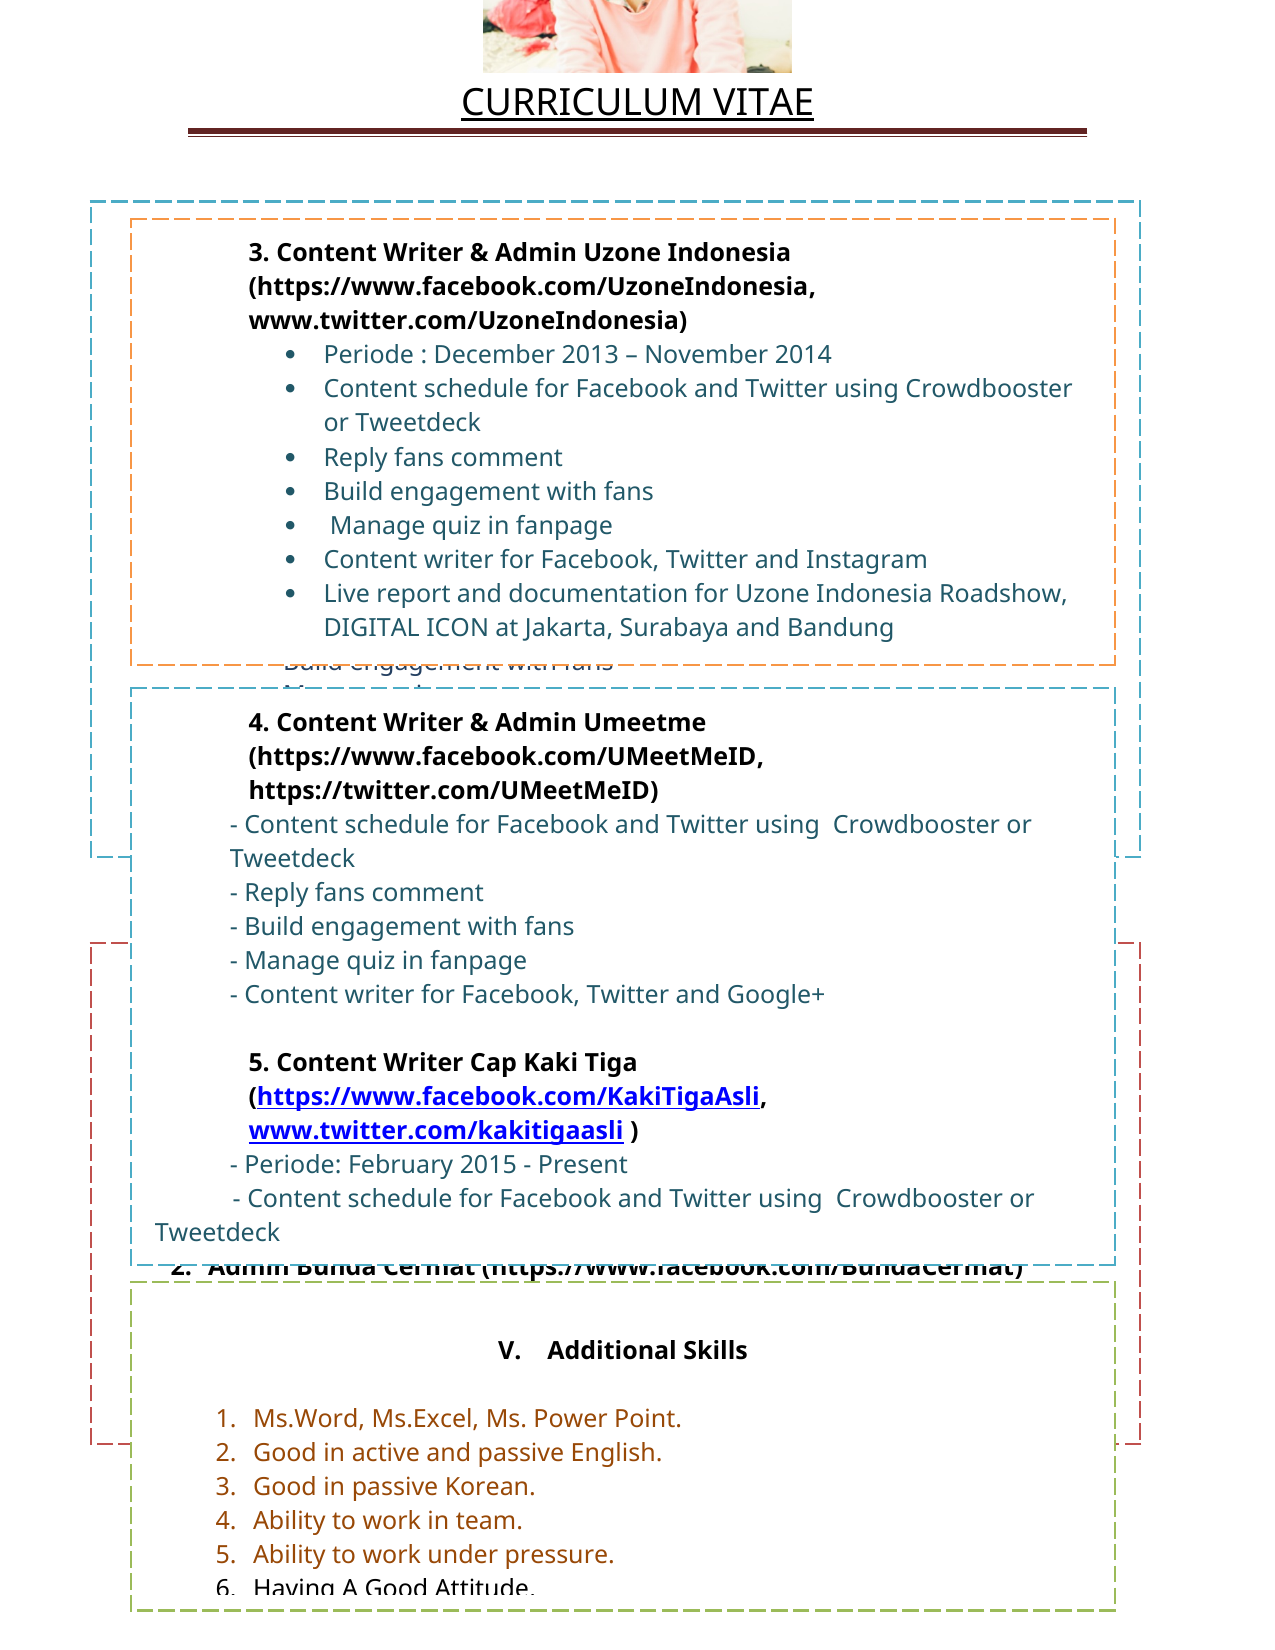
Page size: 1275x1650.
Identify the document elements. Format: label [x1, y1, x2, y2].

picture [483, 0, 792, 73]
